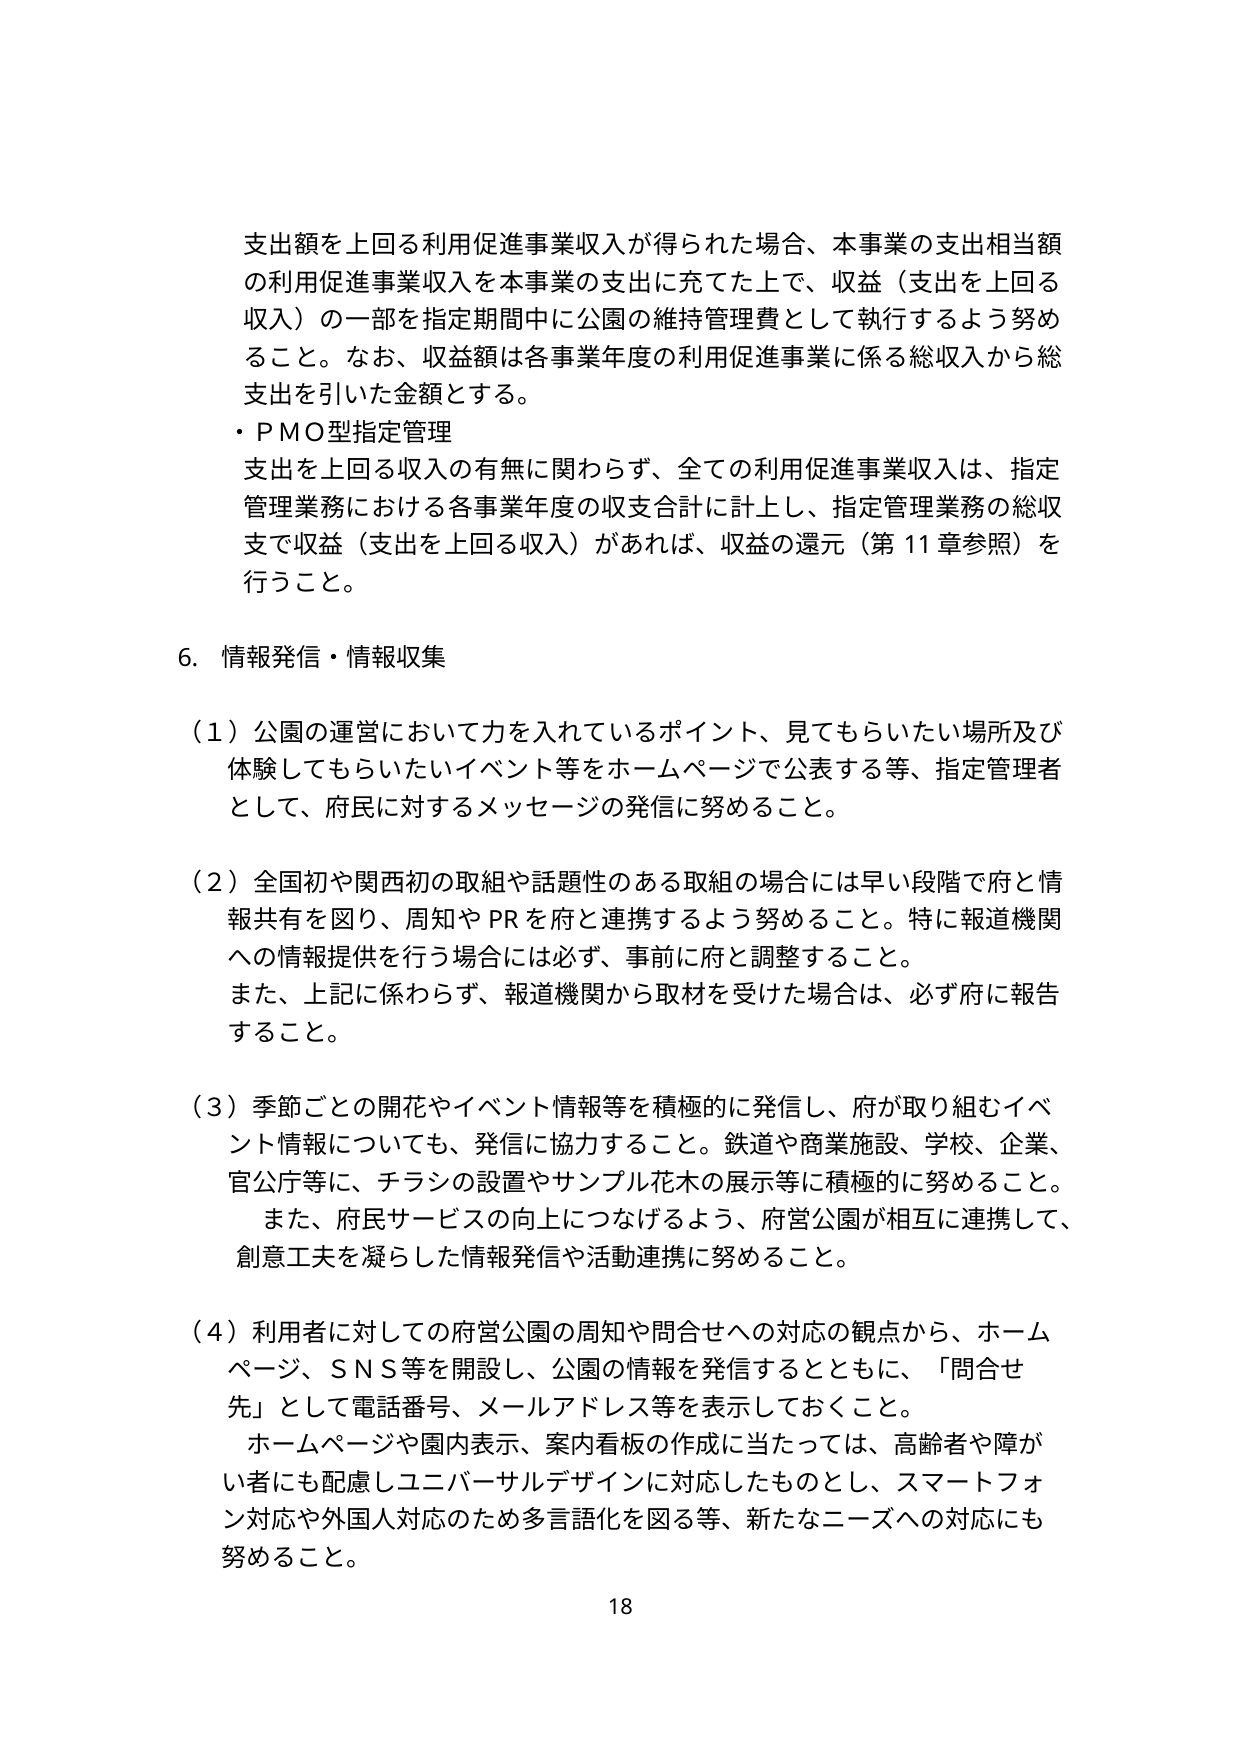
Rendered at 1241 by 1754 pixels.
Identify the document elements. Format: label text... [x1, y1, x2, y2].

text （３）季節ごとの開花やイベント情報等を積極的に発信し、府が取り組むイベント情報についても、発信に協力すること。鉄道や商業施設、学校、企業、官公庁等に、チラシの設置やサンプル花木の展示等に積極的に努めること。 [177, 1086, 1063, 1199]
text （４）利用者に対しての府営公園の周知や問合せへの対応の観点から、ホームページ、ＳＮＳ等を開設し、公園の情報を発信するとともに、「問合せ先」として電話番号、メールアドレス等を表示しておくこと。 [177, 1311, 1063, 1424]
list また、府民サービスの向上につなげるよう、府営公園が相互に連携して、創意工夫を凝らした情報発信や活動連携に努めること。 [236, 1199, 1063, 1274]
text ・ＰＭＯ型指定管理 [177, 411, 1063, 449]
list 情報発信・情報収集 [177, 636, 1063, 674]
text 支出を上回る収入の有無に関わらず、全ての利用促進事業収入は、指定管理業務における各事業年度の収支合計に計上し、指定管理業務の総収支で収益（支出を上回る収入）があれば、収益の還元（第11章参照）を行うこと。 [218, 449, 1063, 599]
text 支出額を上回る利用促進事業収入が得られた場合、本事業の支出相当額の利用促進事業収入を本事業の支出に充てた上で、収益（支出を上回る収入）の一部を指定期間中に公園の維持管理費として執行するよう努めること。なお、収益額は各事業年度の利用促進事業に係る総収入から総支出を引いた金額とする。 [243, 224, 1063, 411]
text （１）公園の運営において力を入れているポイント、見てもらいたい場所及び体験してもらいたいイベント等をホームページで公表する等、指定管理者として、府民に対するメッセージの発信に努めること。 [177, 711, 1063, 824]
text （２）全国初や関西初の取組や話題性のある取組の場合には早い段階で府と情報共有を図り、周知やPRを府と連携するよう努めること。特に報道機関への情報提供を行う場合には必ず、事前に府と調整すること。 [177, 861, 1063, 974]
text また、上記に係わらず、報道機関から取材を受けた場合は、必ず府に報告すること。 [177, 974, 1063, 1049]
text ホームページや園内表示、案内看板の作成に当たっては、高齢者や障がい者にも配慮しユニバーサルデザインに対応したものとし、スマートフォン対応や外国人対応のため多言語化を図る等、新たなニーズへの対応にも努めること。 [221, 1424, 1063, 1574]
